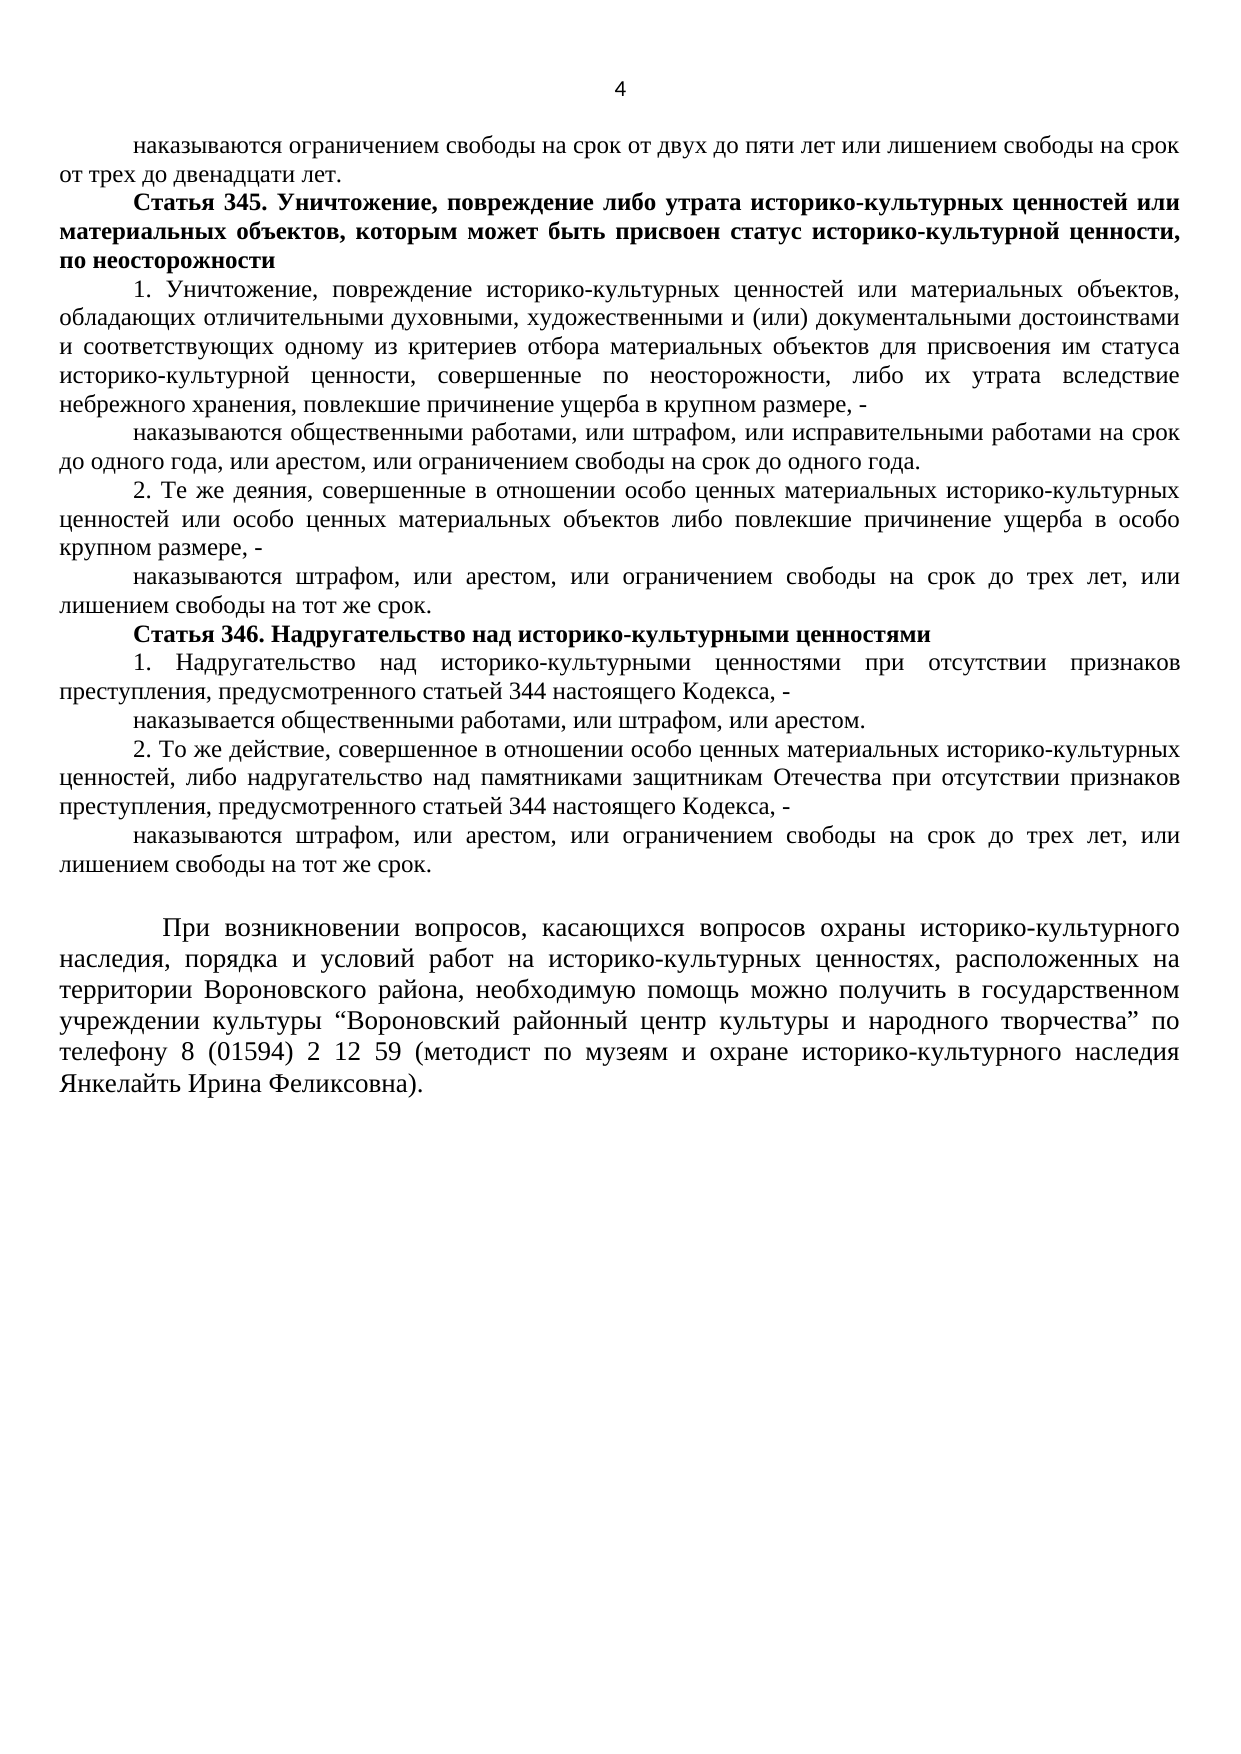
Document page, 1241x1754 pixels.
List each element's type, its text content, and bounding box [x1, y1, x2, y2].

text 1. Надругательство над историко-культурными ценностями при отсутствии признаков преступления, предусмотренного статьей 344 настоящего Кодекса, - [59, 647, 1181, 705]
text При возникновении вопросов, касающихся вопросов охраны историко-культурного наследия, порядка и условий работ на историко-культурных ценностях, расположенных на территории Вороновского района, необходимую помощь можно получить в государственном учреждении культуры “Вороновский районный центр культуры и народного творчества” по телефону 8 (01594) 2 12 59 (методист по музеям и охране историко-культурного наследия Янкелайть Ирина Феликсовна). [59, 911, 1181, 1098]
text наказываются штрафом, или арестом, или ограничением свободы на срок до трех лет, или лишением свободы на тот же срок. [59, 820, 1181, 877]
text Статья 345. Уничтожение, повреждение либо утрата историко-культурных ценностей или материальных объектов, которым может быть присвоен статус историко-культурной ценности, по неосторожности [59, 187, 1181, 274]
text 1. Уничтожение, повреждение историко-культурных ценностей или материальных объектов, обладающих отличительными духовными, художественными и (или) документальными достоинствами и соответствующих одному из критериев отбора материальных объектов для присвоения им статуса историко-культурной ценности, совершенные по неосторожности, либо их утрата вследствие небрежного хранения, повлекшие причинение ущерба в крупном размере, - [59, 274, 1181, 417]
text наказываются штрафом, или арестом, или ограничением свободы на срок до трех лет, или лишением свободы на тот же срок. [59, 561, 1181, 619]
text Статья 346. Надругательство над историко-культурными ценностями [59, 619, 1181, 647]
text наказываются общественными работами, или штрафом, или исправительными работами на срок до одного года, или арестом, или ограничением свободы на срок до одного года. [59, 417, 1181, 475]
text наказывается общественными работами, или штрафом, или арестом. [59, 705, 1181, 734]
text 2. Те же деяния, совершенные в отношении особо ценных материальных историко-культурных ценностей или особо ценных материальных объектов либо повлекшие причинение ущерба в особо крупном размере, - [59, 475, 1181, 561]
text 2. То же действие, совершенное в отношении особо ценных материальных историко-культурных ценностей, либо надругательство над памятниками защитникам Отечества при отсутствии признаков преступления, предусмотренного статьей 344 настоящего Кодекса, - [59, 734, 1181, 820]
text наказываются ограничением свободы на срок от двух до пяти лет или лишением свободы на срок от трех до двенадцати лет. [59, 130, 1181, 187]
